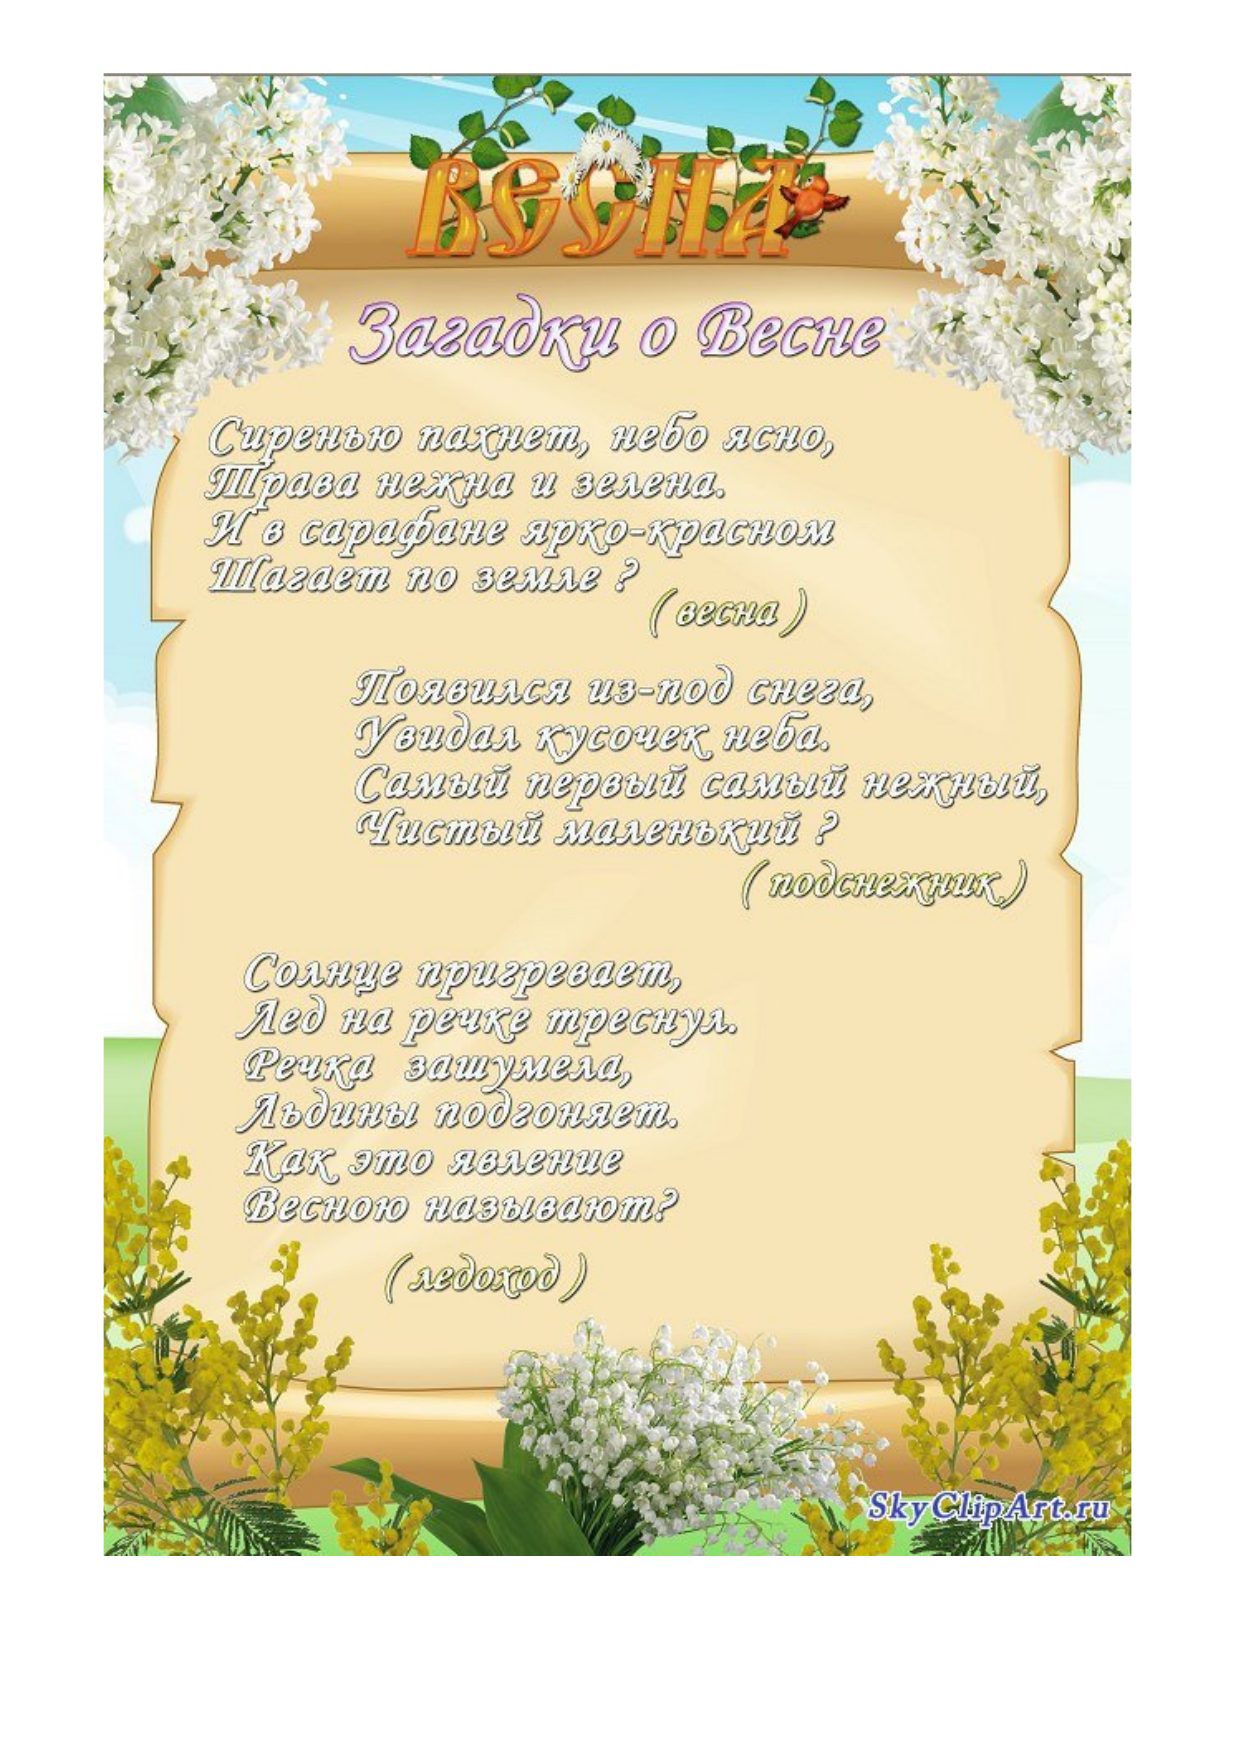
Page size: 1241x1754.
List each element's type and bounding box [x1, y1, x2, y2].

picture [103, 73, 1132, 1556]
